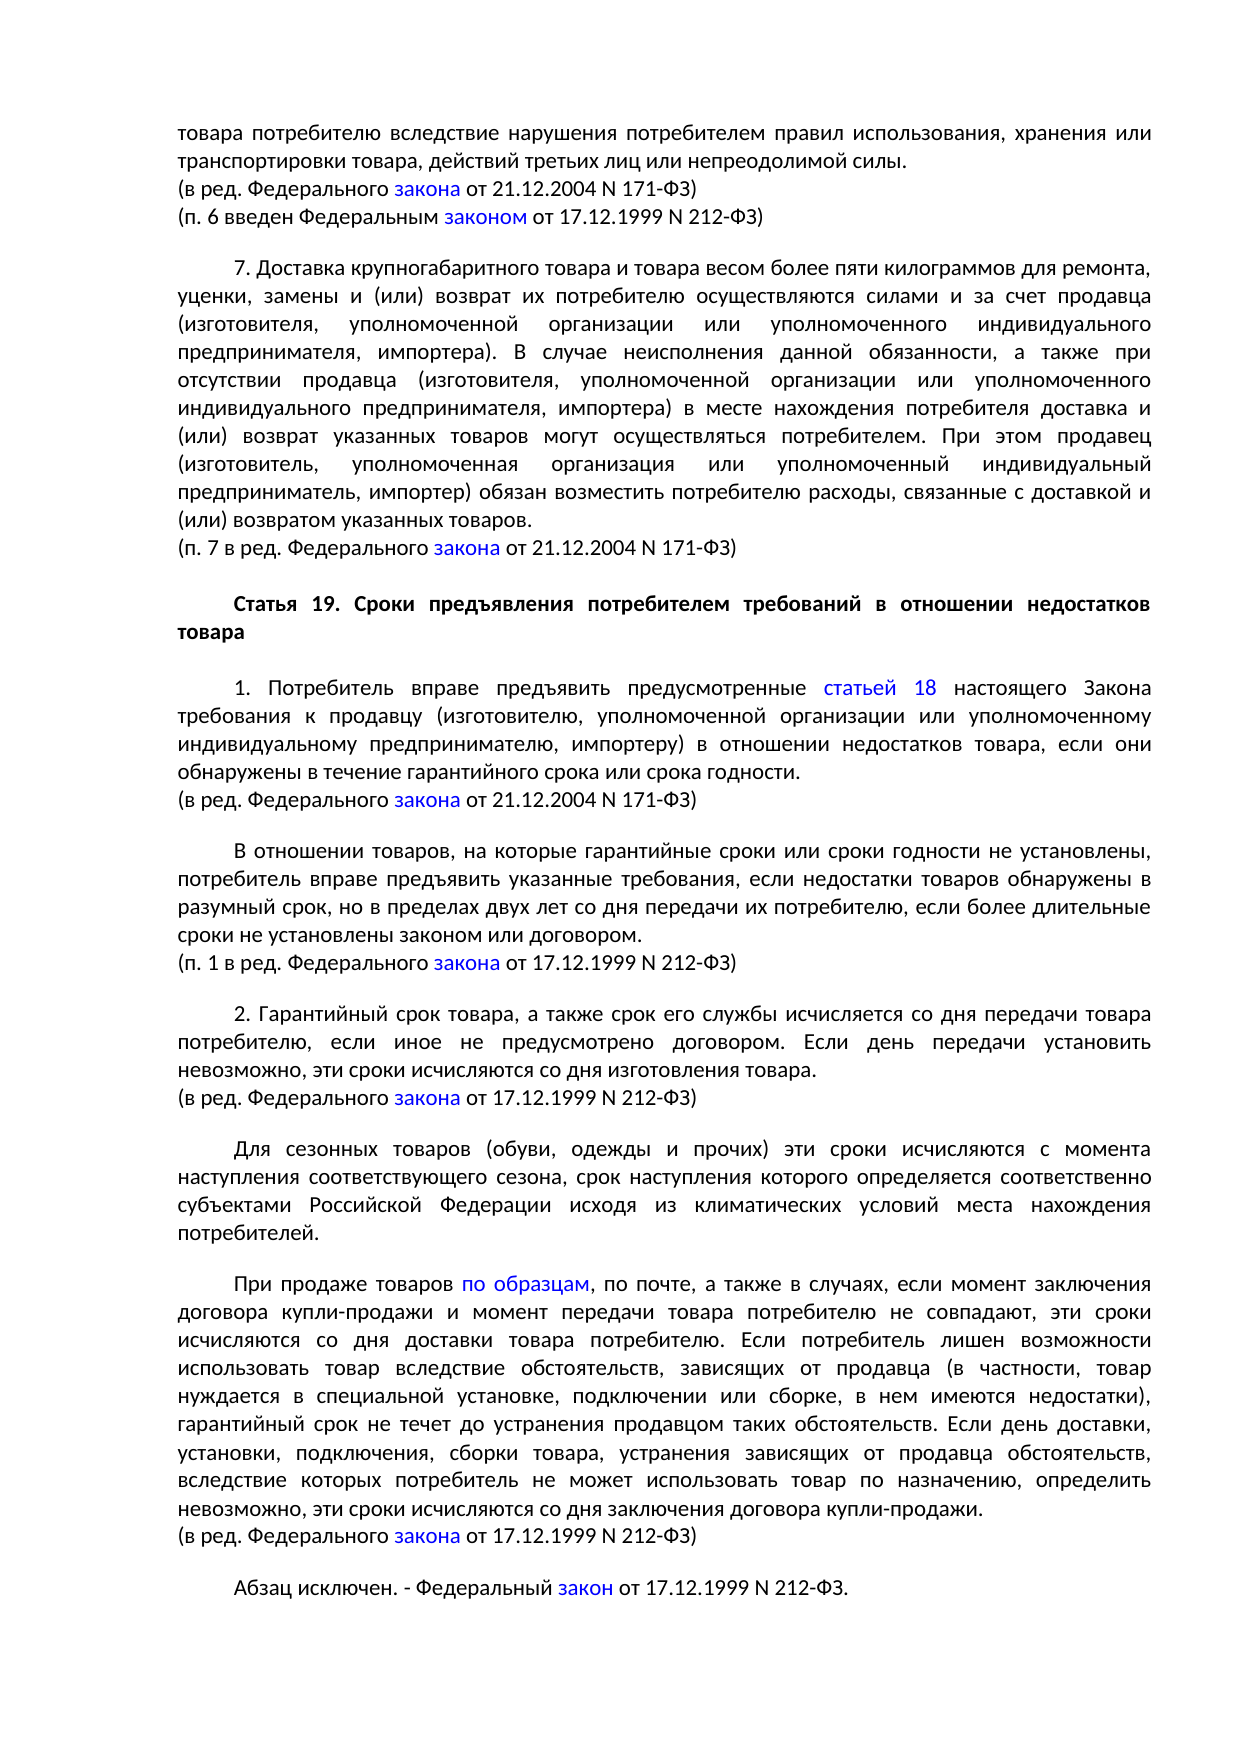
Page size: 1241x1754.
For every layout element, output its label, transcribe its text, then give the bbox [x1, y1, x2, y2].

text В отношении товаров, на которые гарантийные сроки или сроки годности не установлены, потребитель вправе предъявить указанные требования, если недостатки товаров обнаружены в разумный срок, но в пределах двух лет со дня передачи их потребителю, если более длительные сроки не установлены законом или договором. [177, 836, 1152, 948]
text 1. Потребитель вправе предъявить предусмотренные статьей 18 настоящего Закона требования к продавцу (изготовителю, уполномоченной организации или уполномоченному индивидуальному предпринимателю, импортеру) в отношении недостатков товара, если они обнаружены в течение гарантийного срока или срока годности. [177, 673, 1152, 786]
text Абзац исключен. - Федеральный закон от 17.12.1999 N 212-ФЗ. [177, 1573, 1152, 1601]
text (в ред. Федерального закона от 21.12.2004 N 171-ФЗ) [177, 786, 1152, 813]
text При продаже товаров по образцам, по почте, а также в случаях, если момент заключения договора купли-продажи и момент передачи товара потребителю не совпадают, эти сроки исчисляются со дня доставки товара потребителю. Если потребитель лишен возможности использовать товар вследствие обстоятельств, зависящих от продавца (в частности, товар нуждается в специальной установке, подключении или сборке, в нем имеются недостатки), гарантийный срок не течет до устранения продавцом таких обстоятельств. Если день доставки, установки, подключения, сборки товара, устранения зависящих от продавца обстоятельств, вследствие которых потребитель не может использовать товар по назначению, определить невозможно, эти сроки исчисляются со дня заключения договора купли-продажи. [177, 1269, 1152, 1522]
text 7. Доставка крупногабаритного товара и товара весом более пяти килограммов для ремонта, уценки, замены и (или) возврат их потребителю осуществляются силами и за счет продавца (изготовителя, уполномоченной организации или уполномоченного индивидуального предпринимателя, импортера). В случае неисполнения данной обязанности, а также при отсутствии продавца (изготовителя, уполномоченной организации или уполномоченного индивидуального предпринимателя, импортера) в месте нахождения потребителя доставка и (или) возврат указанных товаров могут осуществляться потребителем. При этом продавец (изготовитель, уполномоченная организация или уполномоченный индивидуальный предприниматель, импортер) обязан возместить потребителю расходы, связанные с доставкой и (или) возвратом указанных товаров. [177, 253, 1152, 533]
text (п. 7 в ред. Федерального закона от 21.12.2004 N 171-ФЗ) [177, 533, 1152, 561]
text (в ред. Федерального закона от 17.12.1999 N 212-ФЗ) [177, 1083, 1152, 1112]
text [177, 118, 1152, 174]
title Статья 19. Сроки предъявления потребителем требований в отношении недостатков товара [177, 589, 1152, 645]
text (п. 1 в ред. Федерального закона от 17.12.1999 N 212-ФЗ) [177, 948, 1152, 977]
text (п. 6 введен Федеральным законом от 17.12.1999 N 212-ФЗ) [177, 202, 1152, 230]
text (в ред. Федерального закона от 21.12.2004 N 171-ФЗ) [177, 174, 1152, 202]
text 2. Гарантийный срок товара, а также срок его службы исчисляется со дня передачи товара потребителю, если иное не предусмотрено договором. Если день передачи установить невозможно, эти сроки исчисляются со дня изготовления товара. [177, 999, 1152, 1083]
text (в ред. Федерального закона от 17.12.1999 N 212-ФЗ) [177, 1522, 1152, 1550]
text Для сезонных товаров (обуви, одежды и прочих) эти сроки исчисляются с момента наступления соответствующего сезона, срок наступления которого определяется соответственно субъектами Российской Федерации исходя из климатических условий места нахождения потребителей. [177, 1134, 1152, 1247]
